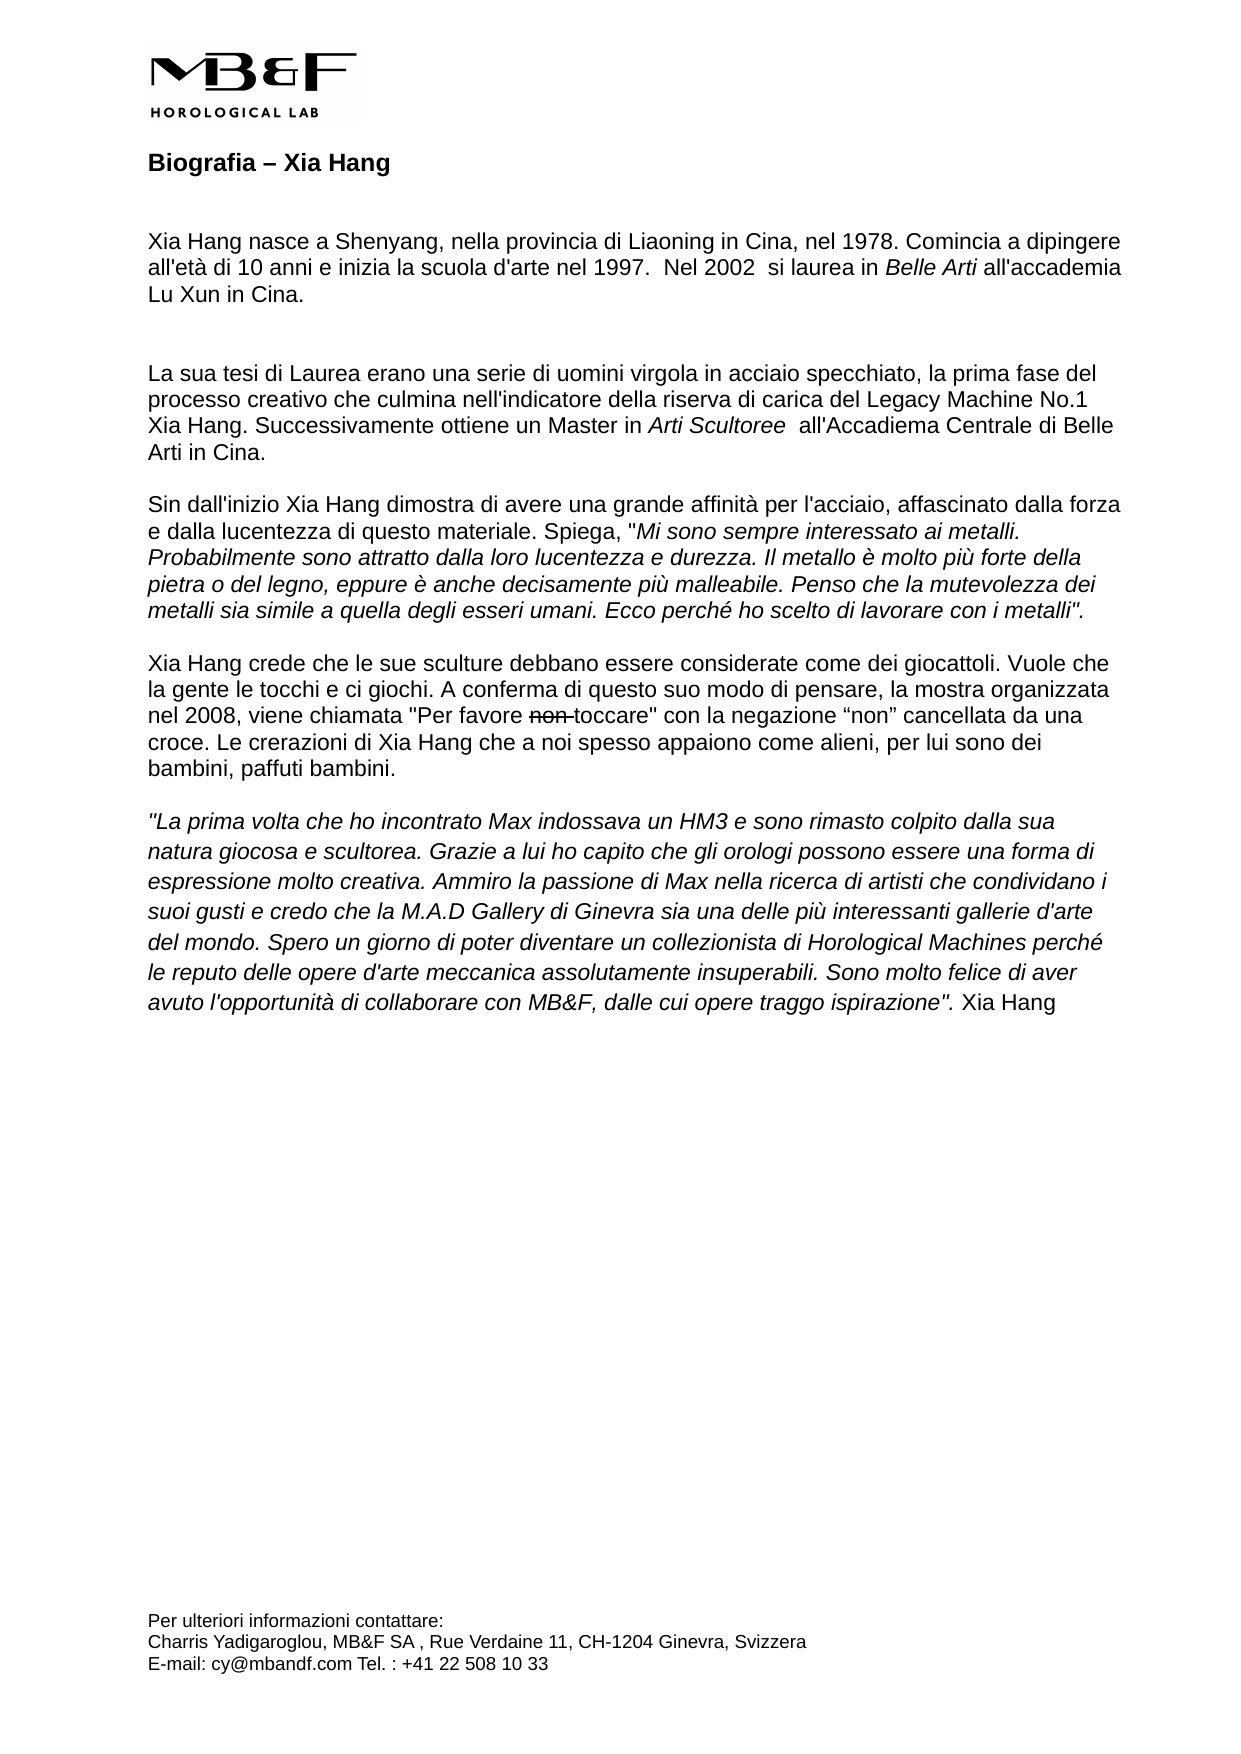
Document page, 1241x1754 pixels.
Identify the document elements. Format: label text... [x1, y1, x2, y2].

text "La prima volta che ho incontrato Max indossava un HM3 e sono rimasto colpito dalla sua natura giocosa e scultorea. Grazie a lui ho capito che gli orologi possono essere una forma di espressione molto creativa. Ammiro la passione di Max nella ricerca di artisti che condividano i suoi gusti e credo che la M.A.D Gallery di Ginevra sia una delle più interessanti gallerie d'arte del mondo. Spero un giorno di poter diventare un collezionista di Horological Machines perché le reputo delle opere d'arte meccanica assolutamente insuperabili. Sono molto felice di aver avuto l'opportunità di collaborare con MB&F, dalle cui opere traggo ispirazione". Xia Hang [148, 808, 1122, 1015]
text La sua tesi di Laurea erano una serie di uomini virgola in acciaio specchiato, la prima fase del processo creativo che culmina nell'indicatore della riserva di carica del Legacy Machine No.1 Xia Hang. Successivamente ottiene un Master in Arti Scultoree all'Accadiema Centrale di Belle Arti in Cina. [148, 360, 1122, 465]
text Sin dall'inizio Xia Hang dimostra di avere una grande affinità per l'acciaio, affascinato dalla forza e dalla lucentezza di questo materiale. Spiega, "Mi sono sempre interessato ai metalli. Probabilmente sono attratto dalla loro lucentezza e durezza. Il metallo è molto più forte della pietra o del legno, eppure è anche decisamente più malleabile. Penso che la mutevolezza dei metalli sia simile a quella degli esseri umani. Ecco perché ho scelto di lavorare con i metalli". [148, 491, 1122, 623]
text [148, 148, 1122, 176]
text Xia Hang nasce a Shenyang, nella provincia di Liaoning in Cina, nel 1978. Comincia a dipingere all'età di 10 anni e inizia la scuola d'arte nel 1997. Nel 2002 si laurea in Belle Arti all'accademia Lu Xun in Cina. [148, 228, 1122, 307]
picture [147, 44, 363, 122]
text Xia Hang crede che le sue sculture debbano essere considerate come dei giocattoli. Vuole che la gente le tocchi e ci giochi. A conferma di questo suo modo di pensare, la mostra organizzata nel 2008, viene chiamata "Per favore non toccare" con la negazione “non” cancellata da una croce. Le crerazioni di Xia Hang che a noi spesso appaiono come alieni, per lui sono dei bambini, paffuti bambini. [148, 649, 1122, 781]
